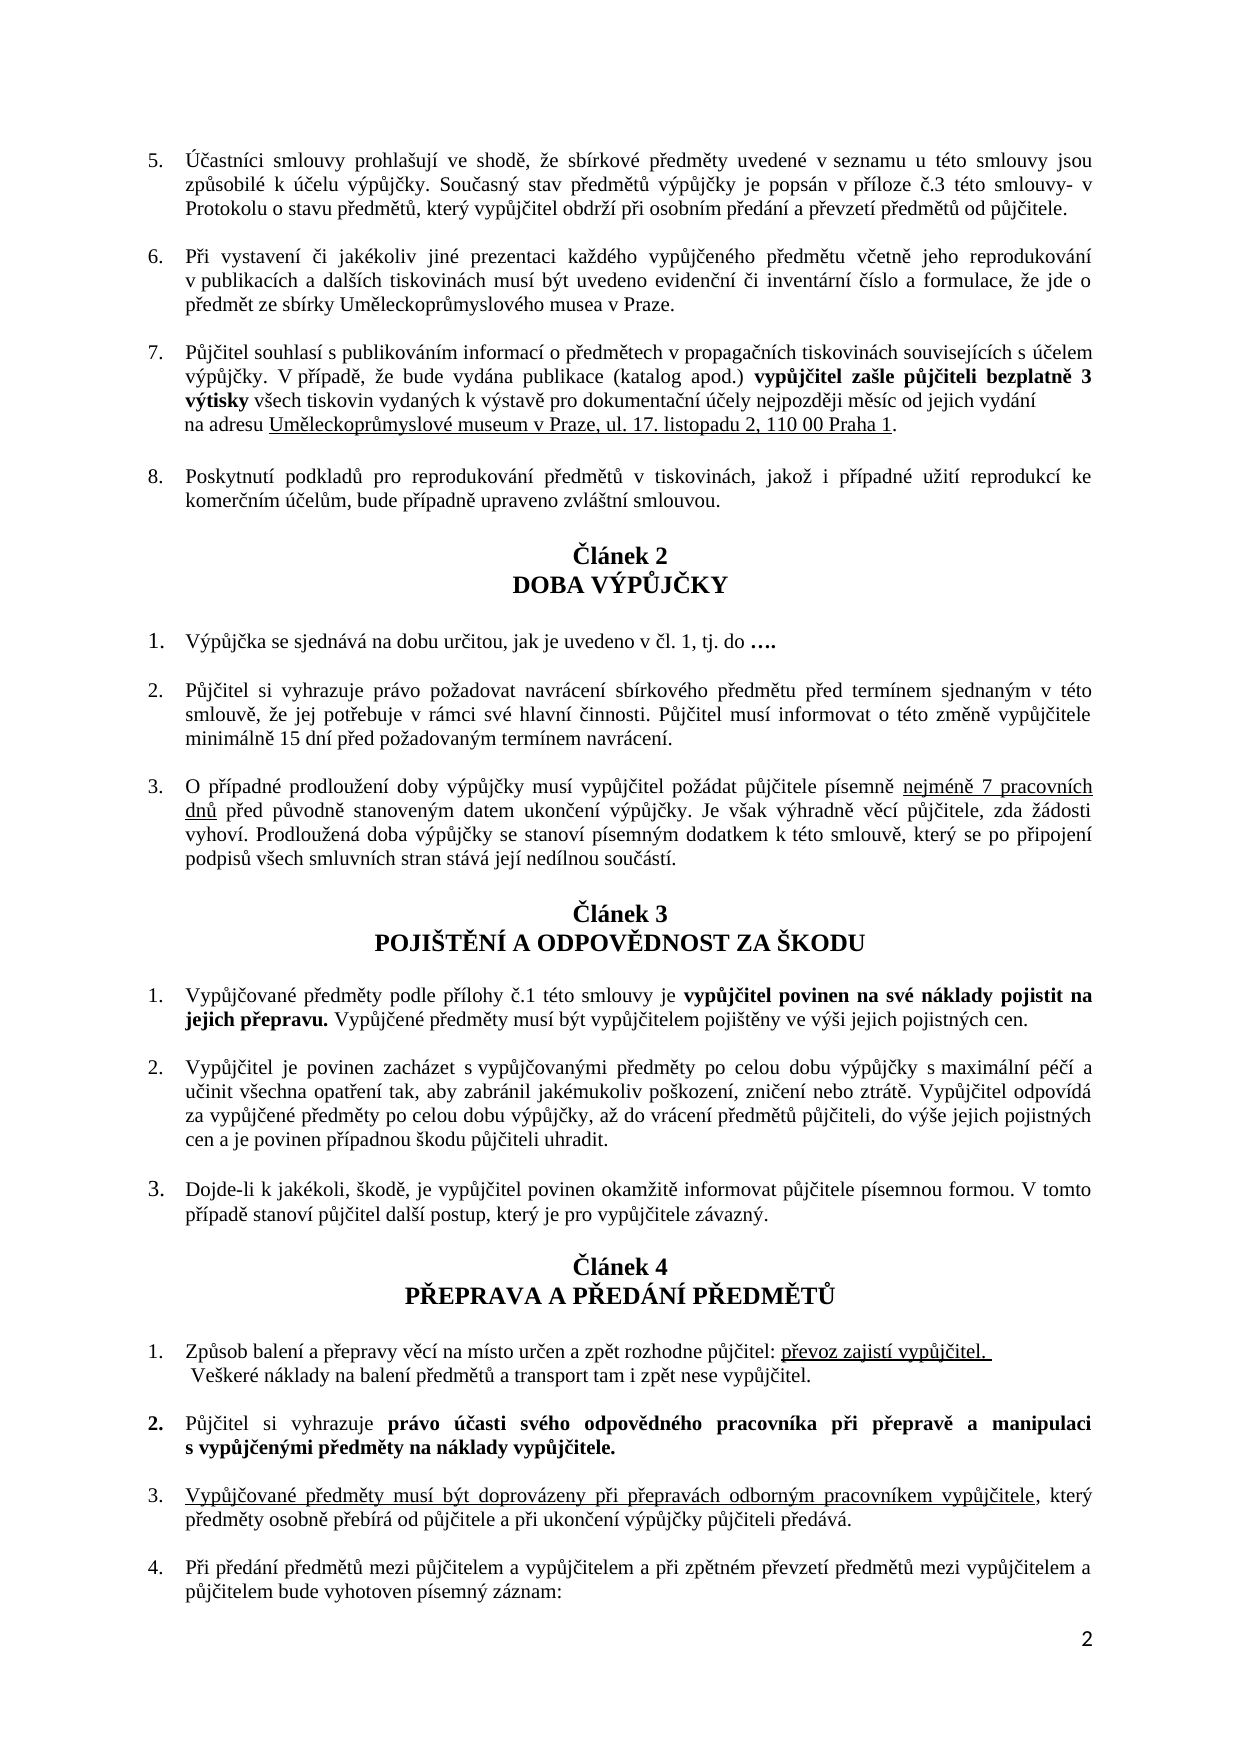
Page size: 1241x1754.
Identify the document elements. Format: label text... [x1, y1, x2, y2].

list O případné prodloužení doby výpůjčky musí vypůjčitel požádat půjčitele písemně nejméně 7 pracovních dnů před původně stanoveným datem ukončení výpůjčky. Je však výhradně věcí půjčitele, zda žádosti vyhoví. Prodloužená doba výpůjčky se stanoví písemným dodatkem k této smlouvě, který se po připojení podpisů všech smluvních stran stává její nedílnou součástí. [148, 774, 1093, 870]
text Článek 4 [148, 1252, 1093, 1281]
list Dojde-li k jakékoli, škodě, je vypůjčitel povinen okamžitě informovat půjčitele písemnou formou. V tomto případě stanoví půjčitel další postup, který je pro vypůjčitele závazný. [148, 1176, 1093, 1226]
list Poskytnutí podkladů pro reprodukování předmětů v tiskovinách, jakož i případné užití reprodukcí ke komerčním účelům, bude případně upraveno zvláštní smlouvou. [148, 464, 1093, 512]
text na adresu Uměleckoprůmyslové museum v Praze, ul. 17. listopadu 2, 110 00 Praha 1. [148, 412, 1093, 436]
list Výpůjčka se sjednává na dobu určitou, jak je uvedeno v čl. 1, tj. do …. [148, 627, 1093, 654]
text DOBA VÝPŮJČKY [148, 570, 1093, 599]
list Účastníci smlouvy prohlašují ve shodě, že sbírkové předměty uvedené v seznamu u této smlouvy jsou způsobilé k účelu výpůjčky. Současný stav předmětů výpůjčky je popsán v příloze č.3 této smlouvy- v Protokolu o stavu předmětů, který vypůjčitel obdrží při osobním předání a převzetí předmětů od půjčitele. [148, 148, 1093, 220]
list Půjčitel souhlasí s publikováním informací o předmětech v propagačních tiskovinách souvisejících s účelem výpůjčky. V případě, že bude vydána publikace (katalog apod.) vypůjčitel zašle půjčiteli bezplatně 3 výtisky všech tiskovin vydaných k výstavě pro dokumentační účely nejpozději měsíc od jejich vydání [148, 340, 1093, 412]
list Vypůjčované předměty musí být doprovázeny při přepravách odborným pracovníkem vypůjčitele, který předměty osobně přebírá od půjčitele a při ukončení výpůjčky půjčiteli předává. [148, 1483, 1093, 1531]
list Při vystavení či jakékoliv jiné prezentaci každého vypůjčeného předmětu včetně jeho reprodukování v publikacích a dalších tiskovinách musí být uvedeno evidenční či inventární číslo a formulace, že jde o předmět ze sbírky Uměleckoprůmyslového musea v Praze. [148, 244, 1093, 316]
text Veškeré náklady na balení předmětů a transport tam i zpět nese vypůjčitel. [185, 1363, 1093, 1387]
list Vypůjčované předměty podle přílohy č.1 této smlouvy je vypůjčitel povinen na své náklady pojistit na jejich přepravu. Vypůjčené předměty musí být vypůjčitelem pojištěny ve výši jejich pojistných cen. [148, 983, 1093, 1031]
list Půjčitel si vyhrazuje právo účasti svého odpovědného pracovníka při přepravě a manipulaci s vypůjčenými předměty na náklady vypůjčitele. [148, 1411, 1093, 1459]
list Způsob balení a přepravy věcí na místo určen a zpět rozhodne půjčitel: převoz zajistí vypůjčitel. [148, 1338, 1093, 1363]
text Článek 3 [148, 899, 1093, 928]
text PŘEPRAVA A PŘEDÁNÍ PŘEDMĚTŮ [148, 1281, 1093, 1310]
text Článek 2 [148, 541, 1093, 570]
list Vypůjčitel je povinen zacházet s vypůjčovanými předměty po celou dobu výpůjčky s maximální péčí a učinit všechna opatření tak, aby zabránil jakémukoliv poškození, zničení nebo ztrátě. Vypůjčitel odpovídá za vypůjčené předměty po celou dobu výpůjčky, až do vrácení předmětů půjčiteli, do výše jejich pojistných cen a je povinen případnou škodu půjčiteli uhradit. [148, 1055, 1093, 1151]
list Půjčitel si vyhrazuje právo požadovat navrácení sbírkového předmětu před termínem sjednaným v této smlouvě, že jej potřebuje v rámci své hlavní činnosti. Půjčitel musí informovat o této změně vypůjčitele minimálně 15 dní před požadovaným termínem navrácení. [148, 678, 1093, 750]
text POJIŠTĚNÍ A ODPOVĚDNOST ZA ŠKODU [148, 928, 1093, 957]
list Při předání předmětů mezi půjčitelem a vypůjčitelem a při zpětném převzetí předmětů mezi vypůjčitelem a půjčitelem bude vyhotoven písemný záznam: [148, 1555, 1093, 1603]
